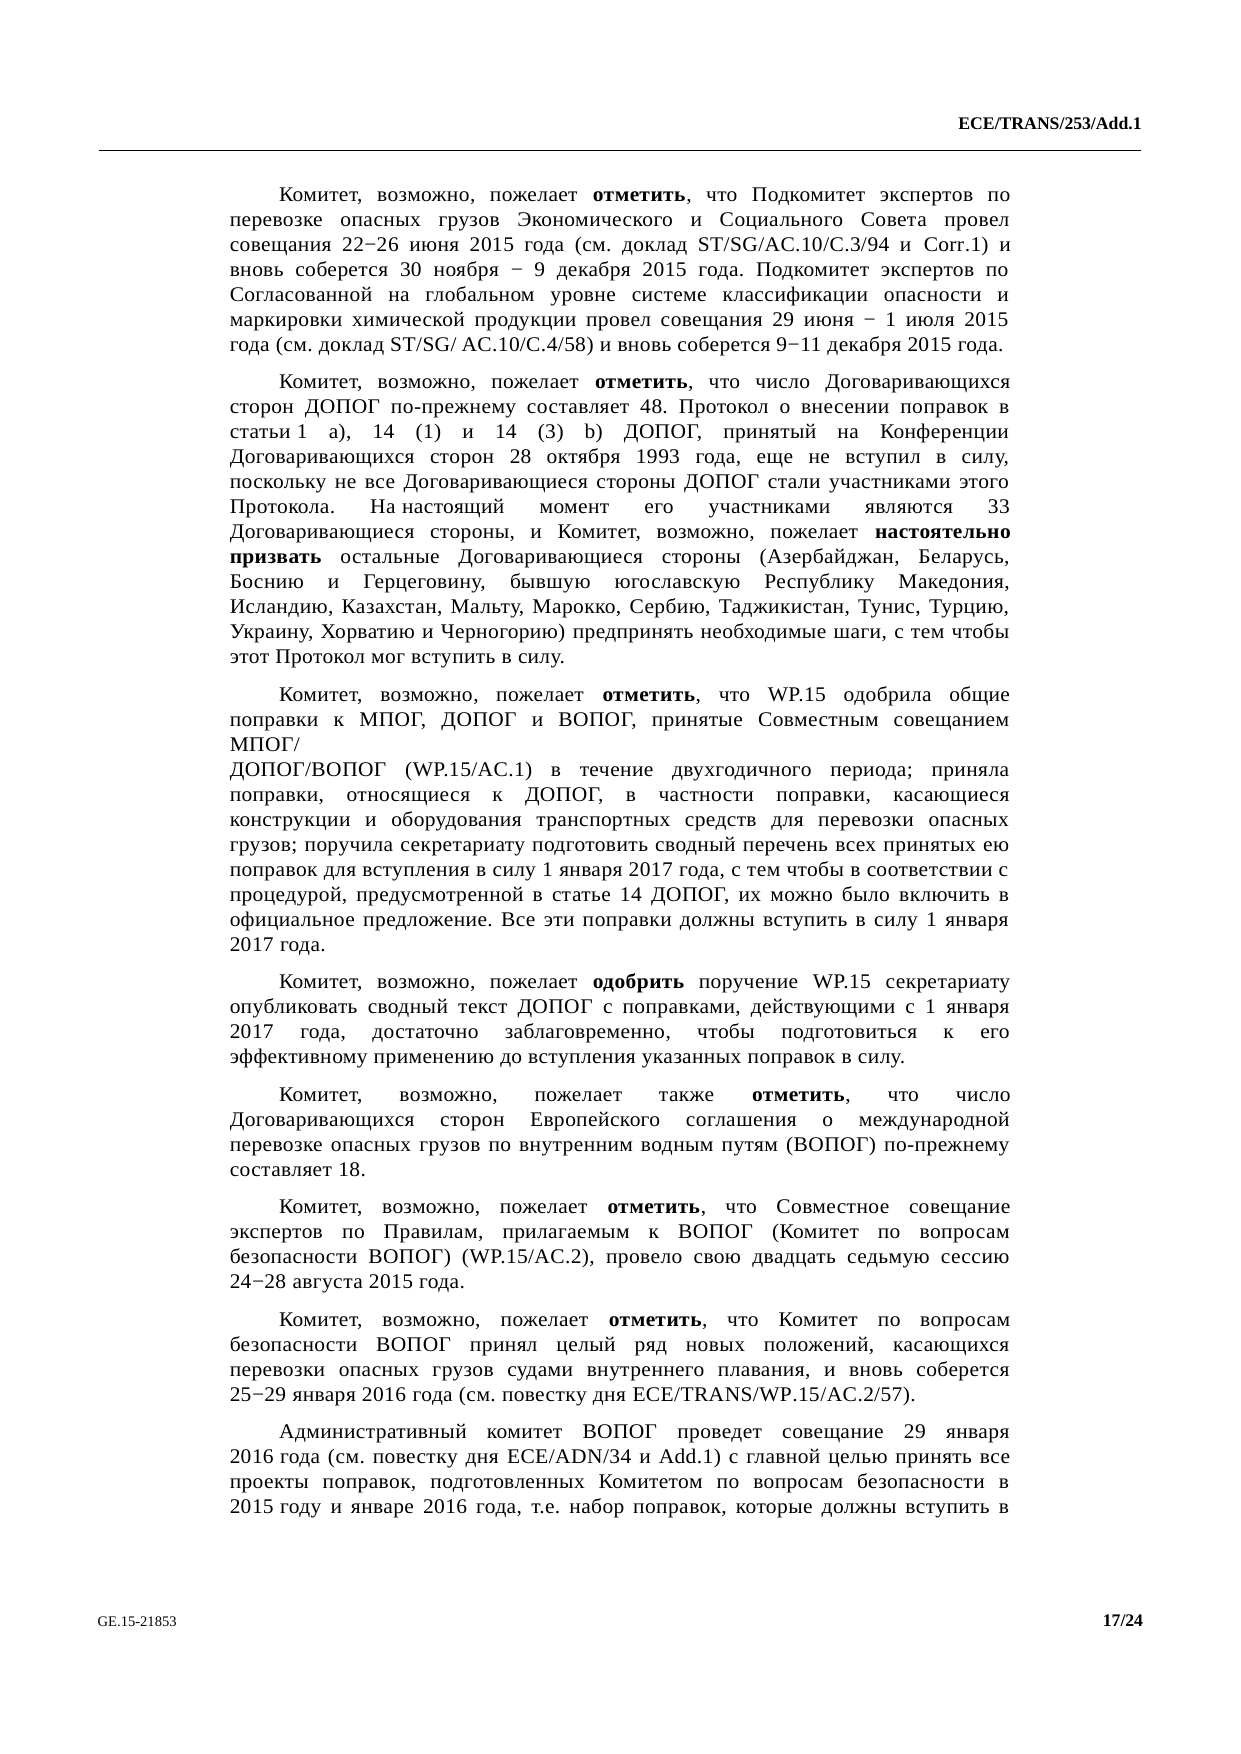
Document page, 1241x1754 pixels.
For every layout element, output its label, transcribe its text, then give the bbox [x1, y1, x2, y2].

text Комитет, возможно, пожелает отметить, что Подкомитет экспертов по перевозке опасных грузов Экономического и Социального Совета провел совещания 22−26 июня 2015 года (см. доклад ST/SG/AC.10/C.3/94 и Corr.1) и вновь соберется 30 ноября − 9 декабря 2015 года. Подкомитет экспертов по Согласованной на глобальном уровне системе классификации опасности и маркировки химической продукции провел совещания 29 июня − 1 июля 2015 года (см. доклад ST/SG/ AC.10/C.4/58) и вновь соберется 9−11 декабря 2015 года. [229, 181, 1011, 356]
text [229, 1419, 1011, 1519]
text Комитет, возможно, пожелает отметить, что Комитет по вопросам безопасности ВОПОГ принял целый ряд новых положений, касающихся перевозки опасных грузов судами внутреннего плавания, и вновь соберется 25−29 января 2016 года (см. повестку дня ECE/TRANS/WP.15/AC.2/57). [229, 1306, 1011, 1406]
text Комитет, возможно, пожелает одобрить поручение WP.15 секретариату опубликовать сводный текст ДОПОГ с поправками, действующими с 1 января 2017 года, достаточно заблаговременно, чтобы подготовиться к его эффективному применению до вступления указанных поправок в силу. [229, 969, 1011, 1069]
text Комитет, возможно, пожелает отметить, что WP.15 одобрила общие поправки к МПОГ, ДОПОГ и ВОПОГ, принятые Совместным совещанием МПОГ/ ДОПОГ/ВОПОГ (WP.15/AC.1) в течение двухгодичного периода; приняла поправки, относящиеся к ДОПОГ, в частности поправки, касающиеся конструкции и оборудования транспортных средств для перевозки опасных грузов; поручила секретариату подготовить сводный перечень всех принятых ею поправок для вступления в силу 1 января 2017 года, с тем чтобы в соответствии с процедурой, предусмотренной в статье 14 ДОПОГ, их можно было включить в официальное предложение. Все эти поправки должны вступить в силу 1 января 2017 года. [229, 681, 1011, 956]
text Комитет, возможно, пожелает отметить, что Совместное совещание экспертов по Правилам, прилагаемым к ВОПОГ (Комитет по вопросам безопасности ВОПОГ) (WP.15/AC.2), провело свою двадцать седьмую сессию 24−28 августа 2015 года. [229, 1194, 1011, 1294]
text Комитет, возможно, пожелает также отметить, что число Договаривающихся сторон Европейского соглашения о международной перевозке опасных грузов по внутренним водным путям (ВОПОГ) по-прежнему составляет 18. [229, 1081, 1011, 1181]
text Комитет, возможно, пожелает отметить, что число Договаривающихся сторон ДОПОГ по-прежнему составляет 48. Протокол о внесении поправок в статьи 1 a), 14 (1) и 14 (3) b) ДОПОГ, принятый на Конференции Договаривающихся сторон 28 октября 1993 года, еще не вступил в силу, поскольку не все Договаривающиеся стороны ДОПОГ стали участниками этого Протокола. На настоящий момент его участниками являются 33 Договаривающиеся стороны, и Комитет, возможно, пожелает настоятельно призвать остальные Договаривающиеся стороны (Азербайджан, Беларусь, Боснию и Герцеговину, бывшую югославскую Республику Македония, Исландию, Казахстан, Мальту, Марокко, Сербию, Таджикистан, Тунис, Турцию, Украину, Хорватию и Черногорию) предпринять необходимые шаги, с тем чтобы этот Протокол мог вступить в силу. [229, 369, 1011, 669]
